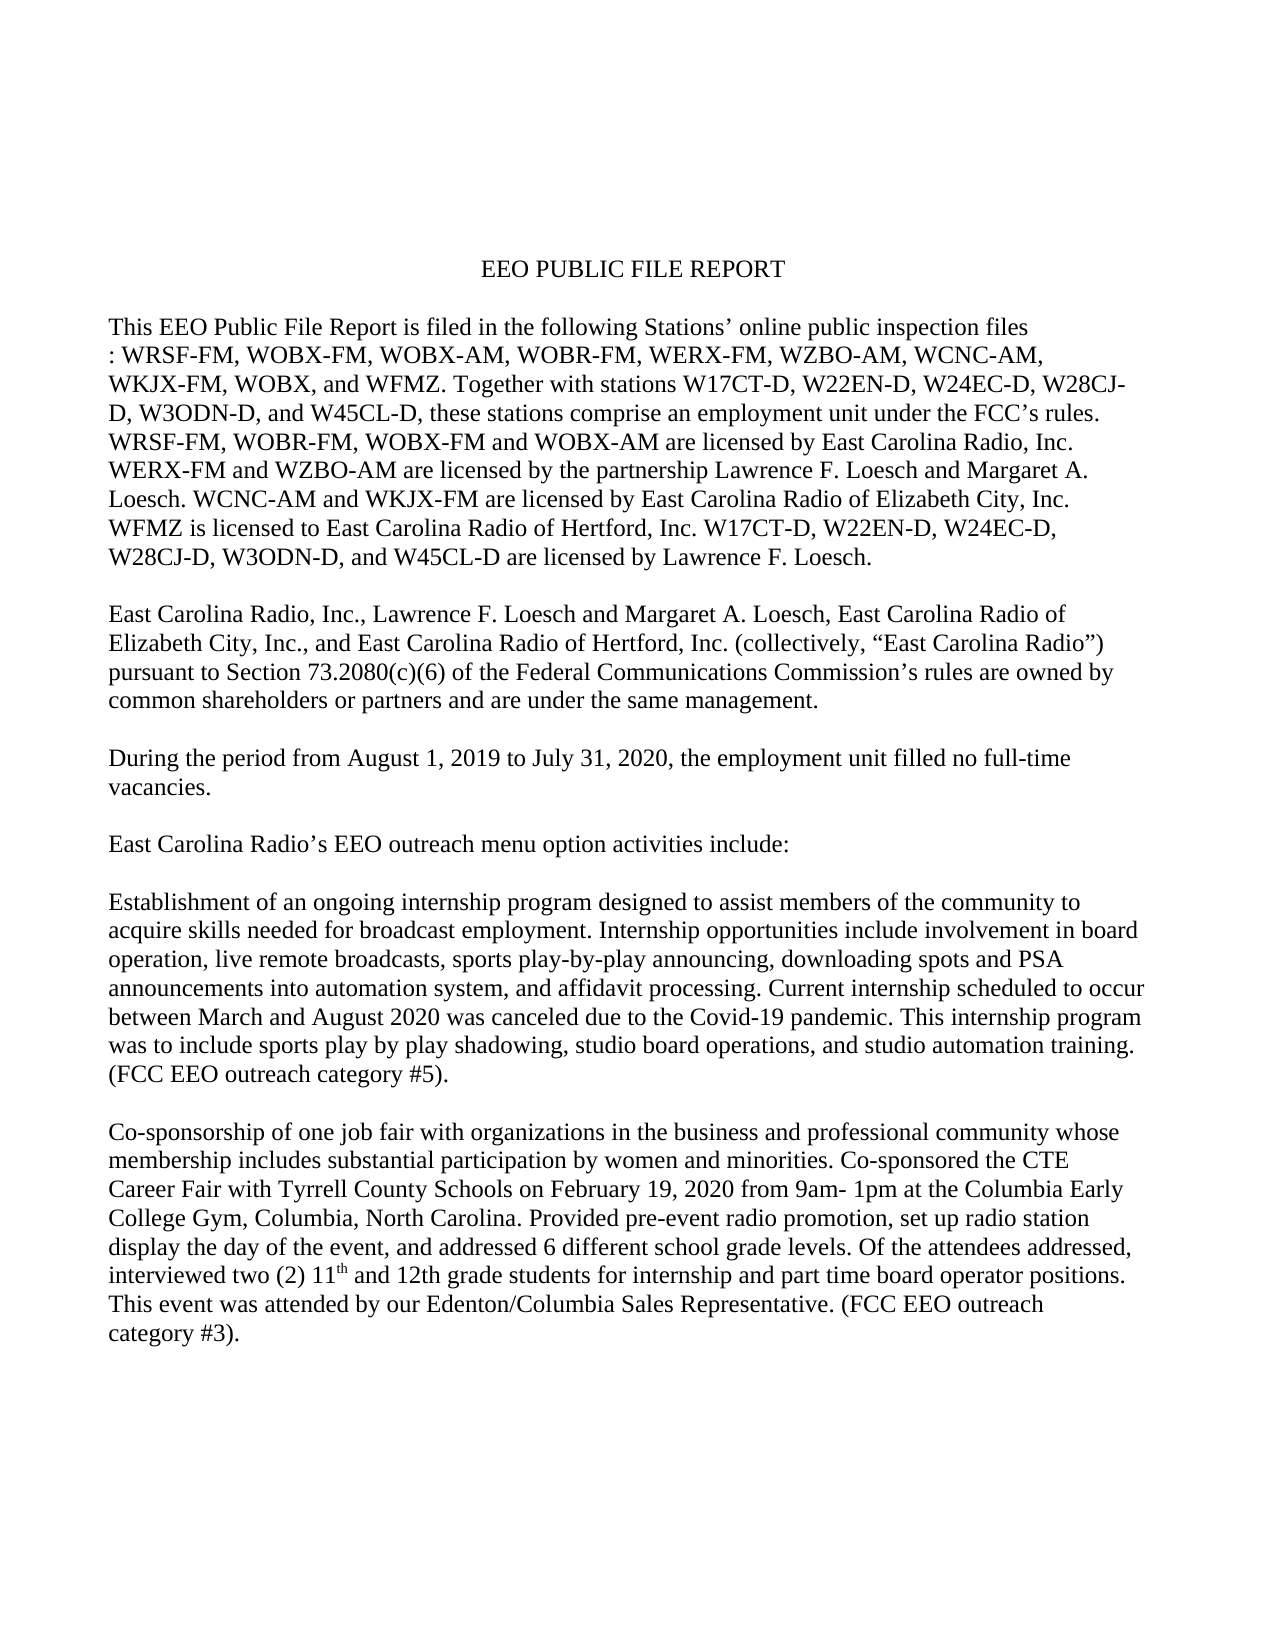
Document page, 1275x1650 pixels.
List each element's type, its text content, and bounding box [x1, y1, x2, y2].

text This EEO Public File Report is filed in the following Stations’ online public inspection files [108, 312, 1158, 340]
text : WRSF-FM, WOBX-FM, WOBX-AM, WOBR-FM, WERX-FM, WZBO-AM, WCNC-AM, WKJX-FM, WOBX, and WFMZ. Together with stations W17CT-D, W22EN-D, W24EC-D, W28CJ-D, W3ODN-D, and W45CL-D, these stations comprise an employment unit under the FCC’s rules. WRSF-FM, WOBR-FM, WOBX-FM and WOBX-AM are licensed by East Carolina Radio, Inc. WERX-FM and WZBO-AM are licensed by the partnership Lawrence F. Loesch and Margaret A. Loesch. WCNC-AM and WKJX-FM are licensed by East Carolina Radio of Elizabeth City, Inc. WFMZ is licensed to East Carolina Radio of Hertford, Inc. W17CT-D, W22EN-D, W24EC-D, W28CJ-D, W3ODN-D, and W45CL-D are licensed by Lawrence F. Loesch. [108, 340, 1128, 570]
text East Carolina Radio, Inc., Lawrence F. Loesch and Margaret A. Loesch, East Carolina Radio of Elizabeth City, Inc., and East Carolina Radio of Hertford, Inc. (collectively, “East Carolina Radio”) pursuant to Section 73.2080(c)(6) of the Federal Communications Commission’s rules are owned by common shareholders or partners and are under the same management. [108, 599, 1136, 714]
text EEO PUBLIC FILE REPORT [108, 254, 1158, 283]
text East Carolina Radio’s EEO outreach menu option activities include: [108, 829, 1158, 858]
text During the period from August 1, 2019 to July 31, 2020, the employment unit filled no full-time vacancies. [108, 743, 1076, 800]
text Establishment of an ongoing internship program designed to assist members of the community to acquire skills needed for broadcast employment. Internship opportunities include involvement in board operation, live remote broadcasts, sports play-by-play announcing, downloading spots and PSA announcements into automation system, and affidavit processing. Current internship scheduled to occur between March and August 2020 was canceled due to the Covid-19 pandemic. This internship program was to include sports play by play shadowing, studio board operations, and studio automation training. (FCC EEO outreach category #5). [108, 887, 1151, 1088]
text Co-sponsorship of one job fair with organizations in the business and professional community whose membership includes substantial participation by women and minorities. Co-sponsored the CTE Career Fair with Tyrrell County Schools on February 19, 2020 from 9am- 1pm at the Columbia Early College Gym, Columbia, North Carolina. Provided pre-event radio promotion, set up radio station display the day of the event, and addressed 6 different school grade levels. Of the attendees addressed, interviewed two (2) 11th and 12th grade students for internship and part time board operator positions. This event was attended by our Edenton/Columbia Sales Representative. (FCC EEO outreach category #3). [108, 1117, 1136, 1347]
